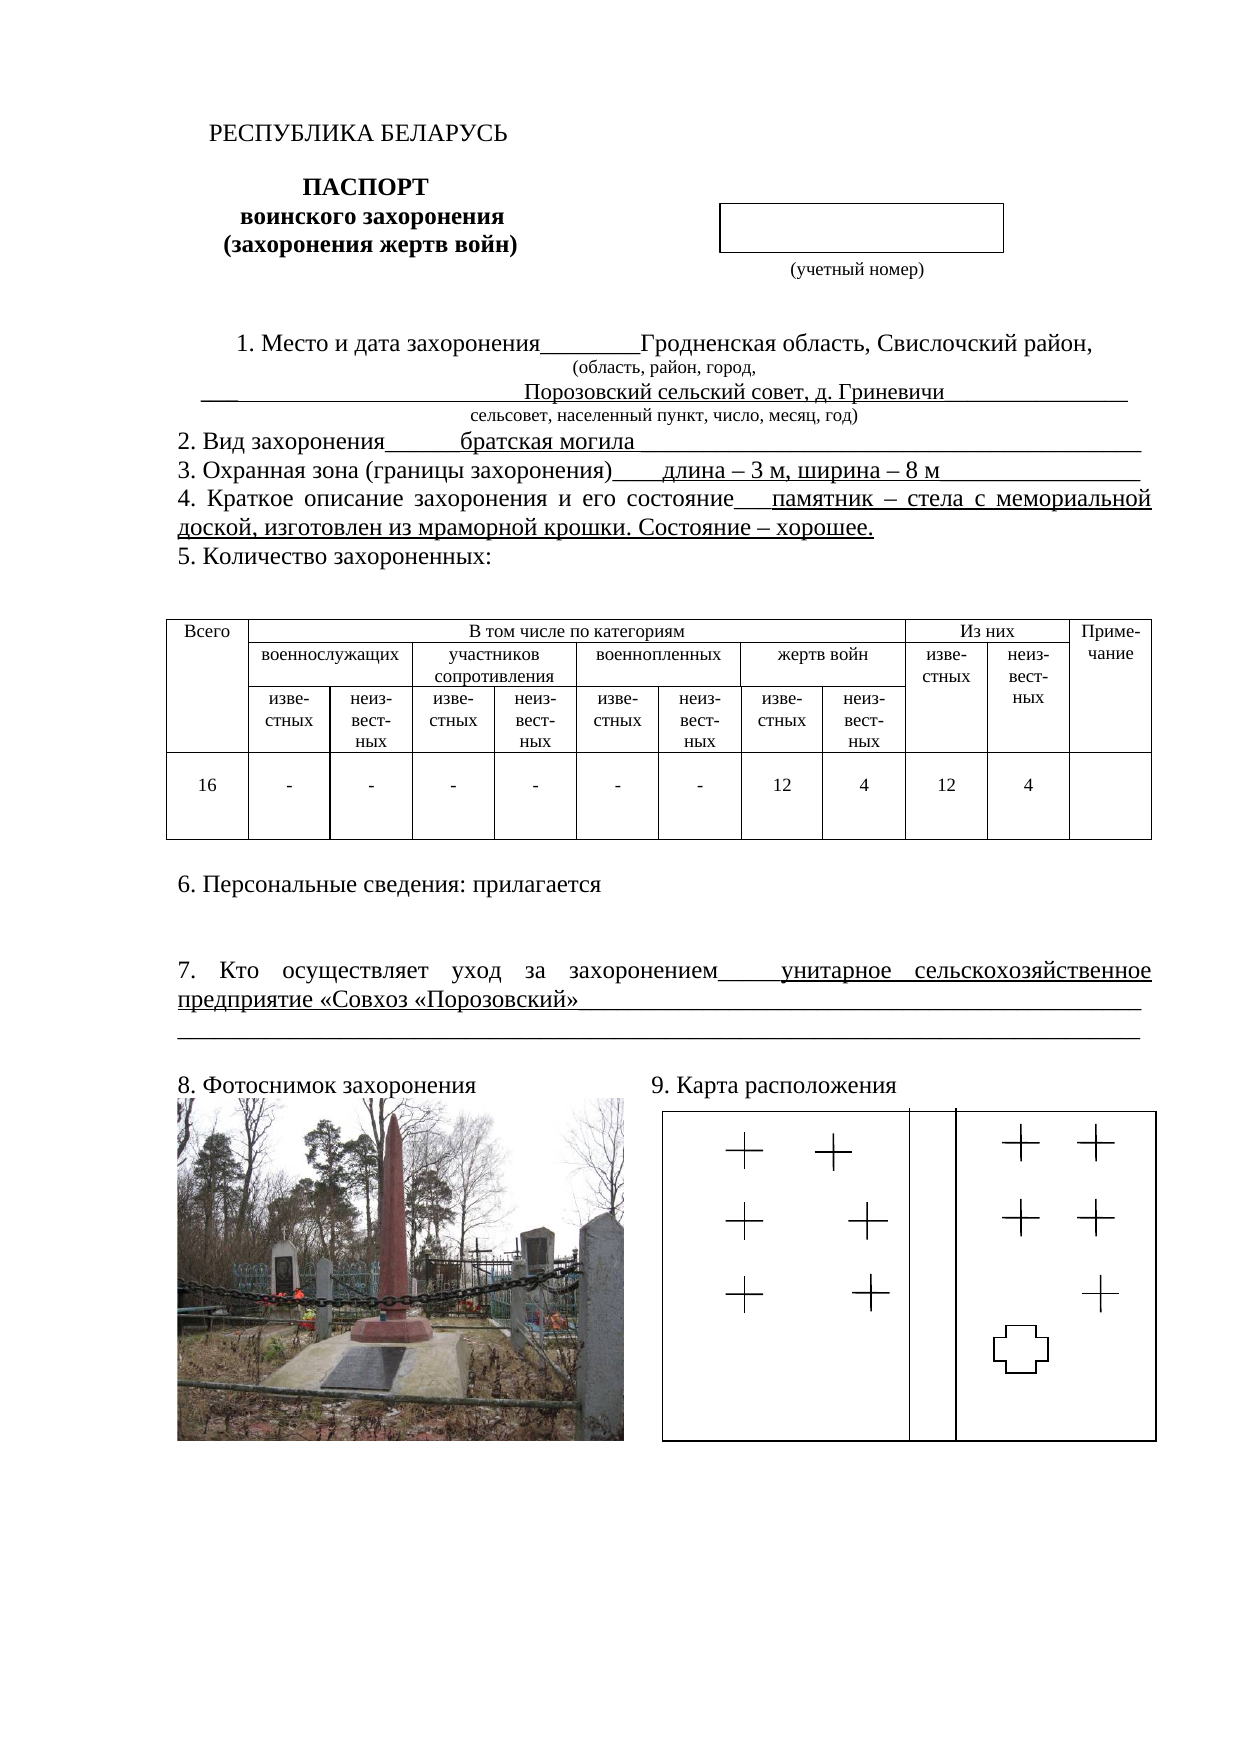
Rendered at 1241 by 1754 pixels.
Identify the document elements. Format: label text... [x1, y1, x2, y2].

text 3. Охранная зона (границы захоронения)____длина – 3 м, ширина – 8 м________________ [177, 455, 1152, 483]
text (захоронения жертв войн) [177, 229, 1152, 258]
table_cell 16 [167, 753, 248, 839]
text (учетный номер) [177, 258, 1152, 280]
table_cell 4 [823, 753, 905, 839]
table_header Всего [167, 620, 248, 752]
text 2. Вид захоронения______братская могила ________________________________________ [177, 426, 1152, 455]
table_cell неиз- вест- ных [495, 687, 576, 752]
text 4. Краткое описание захоронения и его состояние___памятник – стела с мемориальной доской, изготовлен из мраморной крошки. Состояние – хорошее. [177, 483, 1152, 541]
text 6. Персональные сведения: прилагается [177, 869, 1152, 898]
table_header Из них [906, 620, 1069, 642]
table_cell военнопленных [577, 643, 740, 686]
table_cell изве-стных [249, 687, 329, 752]
table_cell [1070, 753, 1151, 839]
table_cell - [659, 753, 741, 839]
text РЕСПУБЛИКА БЕЛАРУСЬ [177, 118, 1152, 147]
table_cell неиз- вест- ных [659, 687, 741, 752]
table_cell 12 [742, 753, 822, 839]
table_cell неиз-вест-ных [331, 687, 412, 752]
text сельсовет, населенный пункт, число, месяц, год) [177, 404, 1152, 426]
table_cell изве-стных [906, 643, 987, 752]
table_cell 12 [906, 753, 987, 839]
table_cell неиз- вест- ных [823, 687, 905, 752]
table_cell жертв войн [741, 643, 905, 686]
picture [177, 1098, 624, 1441]
text ____ Порозовский сельский совет, д. Гриневичи________________ [177, 378, 1152, 404]
table_cell неиз-вест-ных [988, 643, 1069, 752]
table_cell - [577, 753, 658, 839]
table_cell - [413, 753, 494, 839]
table_cell - [495, 753, 576, 839]
text 5. Количество захороненных: [177, 541, 1152, 570]
text ПАСПОРТ [177, 172, 1152, 201]
text 8. Фотоснимок захоронения 9. Карта расположения [177, 1070, 1152, 1099]
table_cell изве-стных [413, 687, 494, 752]
table_cell 4 [988, 753, 1069, 839]
text 7. Кто осуществляет уход за захоронением_____унитарное сельскохозяйственное предприятие «Совхоз «Порозовский»_____________________________________________ [177, 955, 1152, 1013]
table_header В том числе по категориям [249, 620, 905, 642]
table_cell военнослужащих [249, 643, 412, 686]
table_cell - [331, 753, 412, 839]
table_cell - [249, 753, 329, 839]
text воинского захоронения [177, 201, 1152, 229]
table_cell участников сопротивления [413, 643, 576, 686]
table_cell изве-стных [742, 687, 822, 752]
table_cell изве-стных [577, 687, 658, 752]
text 1. Место и дата захоронения________Гродненская область, Свислочский район, (область, район, город, [177, 328, 1152, 378]
text _____________________________________________________________________________ [177, 1013, 1152, 1041]
table_header Приме-чание [1070, 620, 1151, 752]
